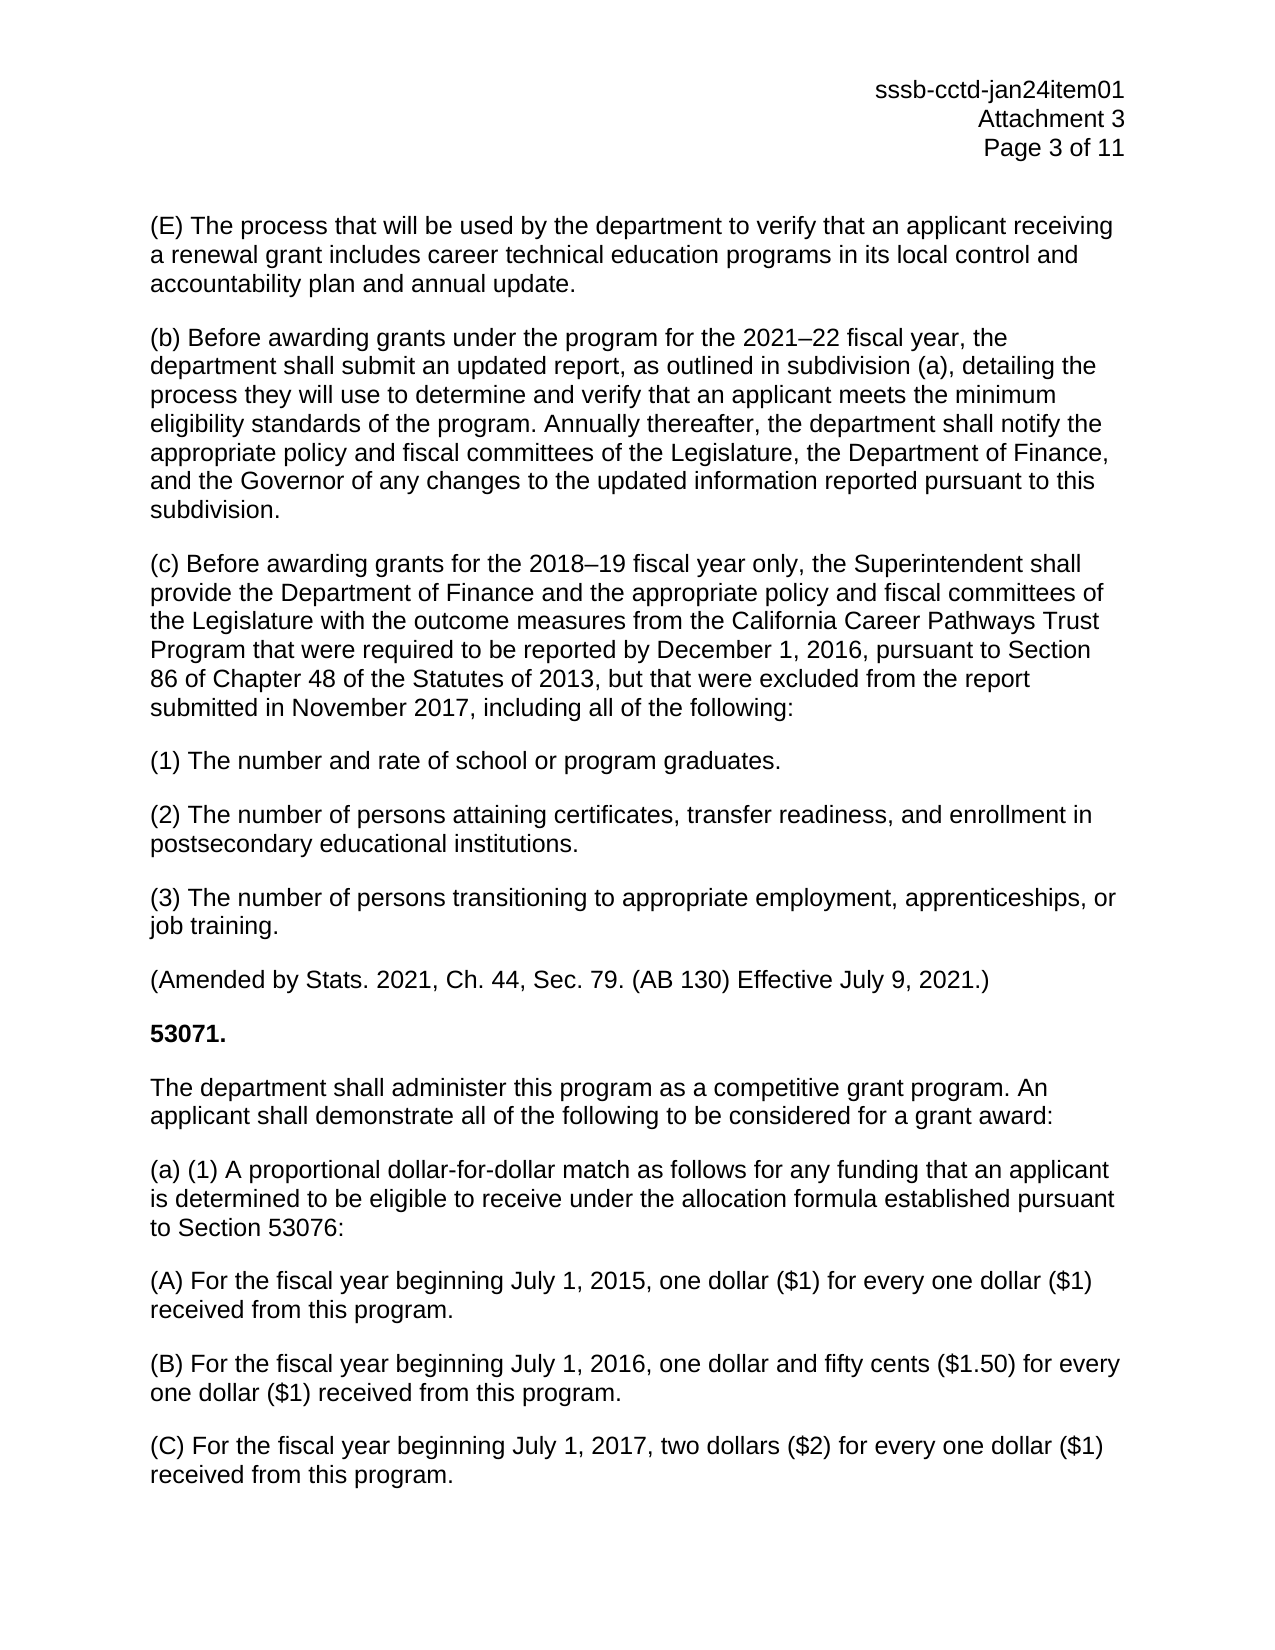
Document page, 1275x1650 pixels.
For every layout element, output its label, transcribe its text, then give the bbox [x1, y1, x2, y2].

text (c) Before awarding grants for the 2018–19 fiscal year only, the Superintendent shall provide the Department of Finance and the appropriate policy and fiscal committees of the Legislature with the outcome measures from the California Career Pathways Trust Program that were required to be reported by December 1, 2016, pursuant to Section 86 of Chapter 48 of the Statutes of 2013, but that were excluded from the report submitted in November 2017, including all of the following: [150, 549, 1125, 721]
text (b) Before awarding grants under the program for the 2021–22 fiscal year, the department shall submit an updated report, as outlined in subdivision (a), detailing the process they will use to determine and verify that an applicant meets the minimum eligibility standards of the program. Annually thereafter, the department shall notify the appropriate policy and fiscal committees of the Legislature, the Department of Finance, and the Governor of any changes to the updated information reported pursuant to this subdivision. [150, 322, 1125, 524]
text (E) The process that will be used by the department to verify that an applicant receiving a renewal grant includes career technical education programs in its local control and accountability plan and annual update. [150, 211, 1125, 297]
text (B) For the fiscal year beginning July 1, 2016, one dollar and fifty cents ($1.50) for every one dollar ($1) received from this program. [150, 1349, 1125, 1406]
text (C) For the fiscal year beginning July 1, 2017, two dollars ($2) for every one dollar ($1) received from this program. [150, 1431, 1125, 1489]
text (2) The number of persons attaining certificates, transfer readiness, and enrollment in postsecondary educational institutions. [150, 800, 1125, 857]
text (A) For the fiscal year beginning July 1, 2015, one dollar ($1) for every one dollar ($1) received from this program. [150, 1266, 1125, 1324]
subtitle 53071. [150, 1019, 1125, 1047]
text The department shall administer this program as a competitive grant program. An applicant shall demonstrate all of the following to be considered for a grant award: [150, 1072, 1125, 1130]
text (1) The number and rate of school or program graduates. [150, 746, 1125, 775]
text (a) (1) A proportional dollar-for-dollar match as follows for any funding that an applicant is determined to be eligible to receive under the allocation formula established pursuant to Section 53076: [150, 1155, 1125, 1241]
text (3) The number of persons transitioning to appropriate employment, apprenticeships, or job training. [150, 882, 1125, 940]
text (Amended by Stats. 2021, Ch. 44, Sec. 79. (AB 130) Effective July 9, 2021.) [150, 965, 1125, 994]
